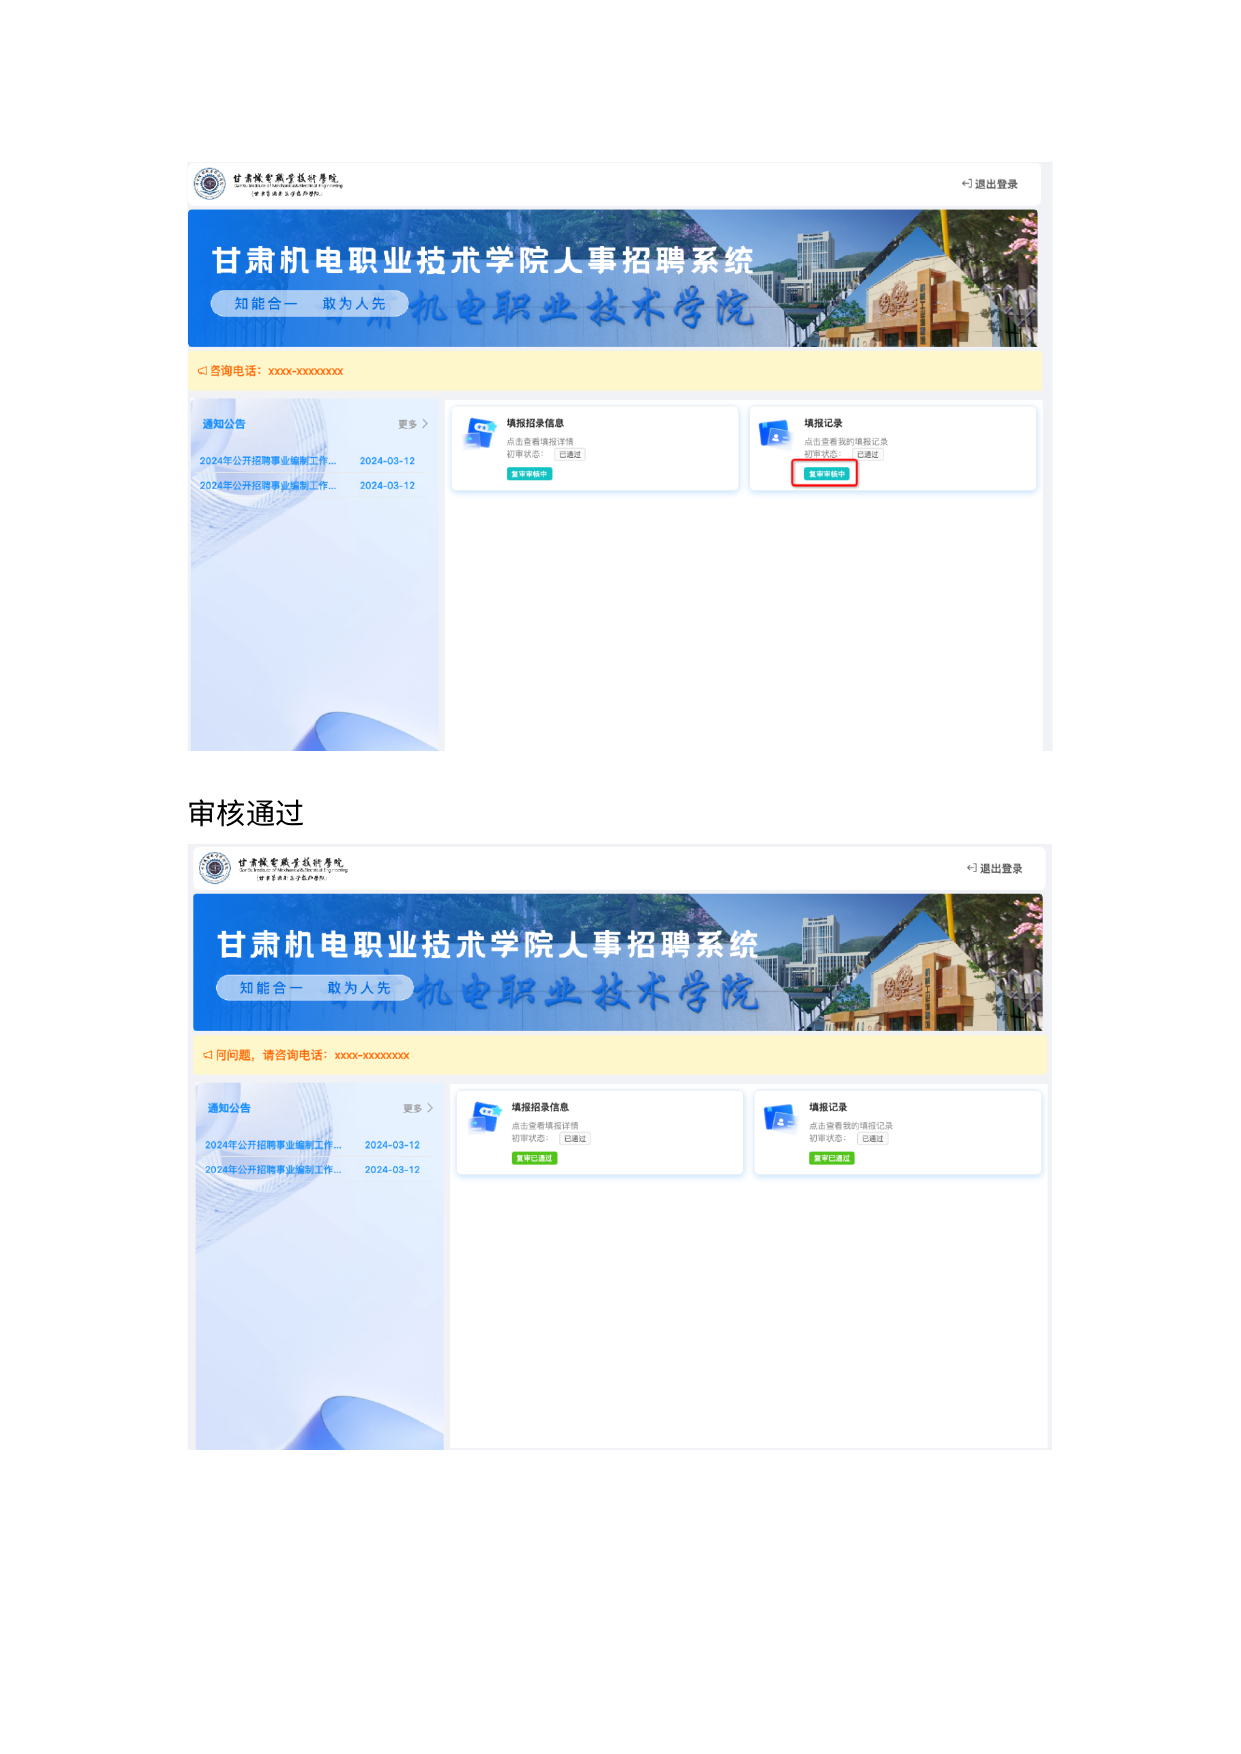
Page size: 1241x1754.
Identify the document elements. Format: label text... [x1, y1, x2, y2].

picture [187, 844, 1052, 1450]
picture [187, 162, 1053, 751]
text 审核通过 [187, 779, 1053, 844]
